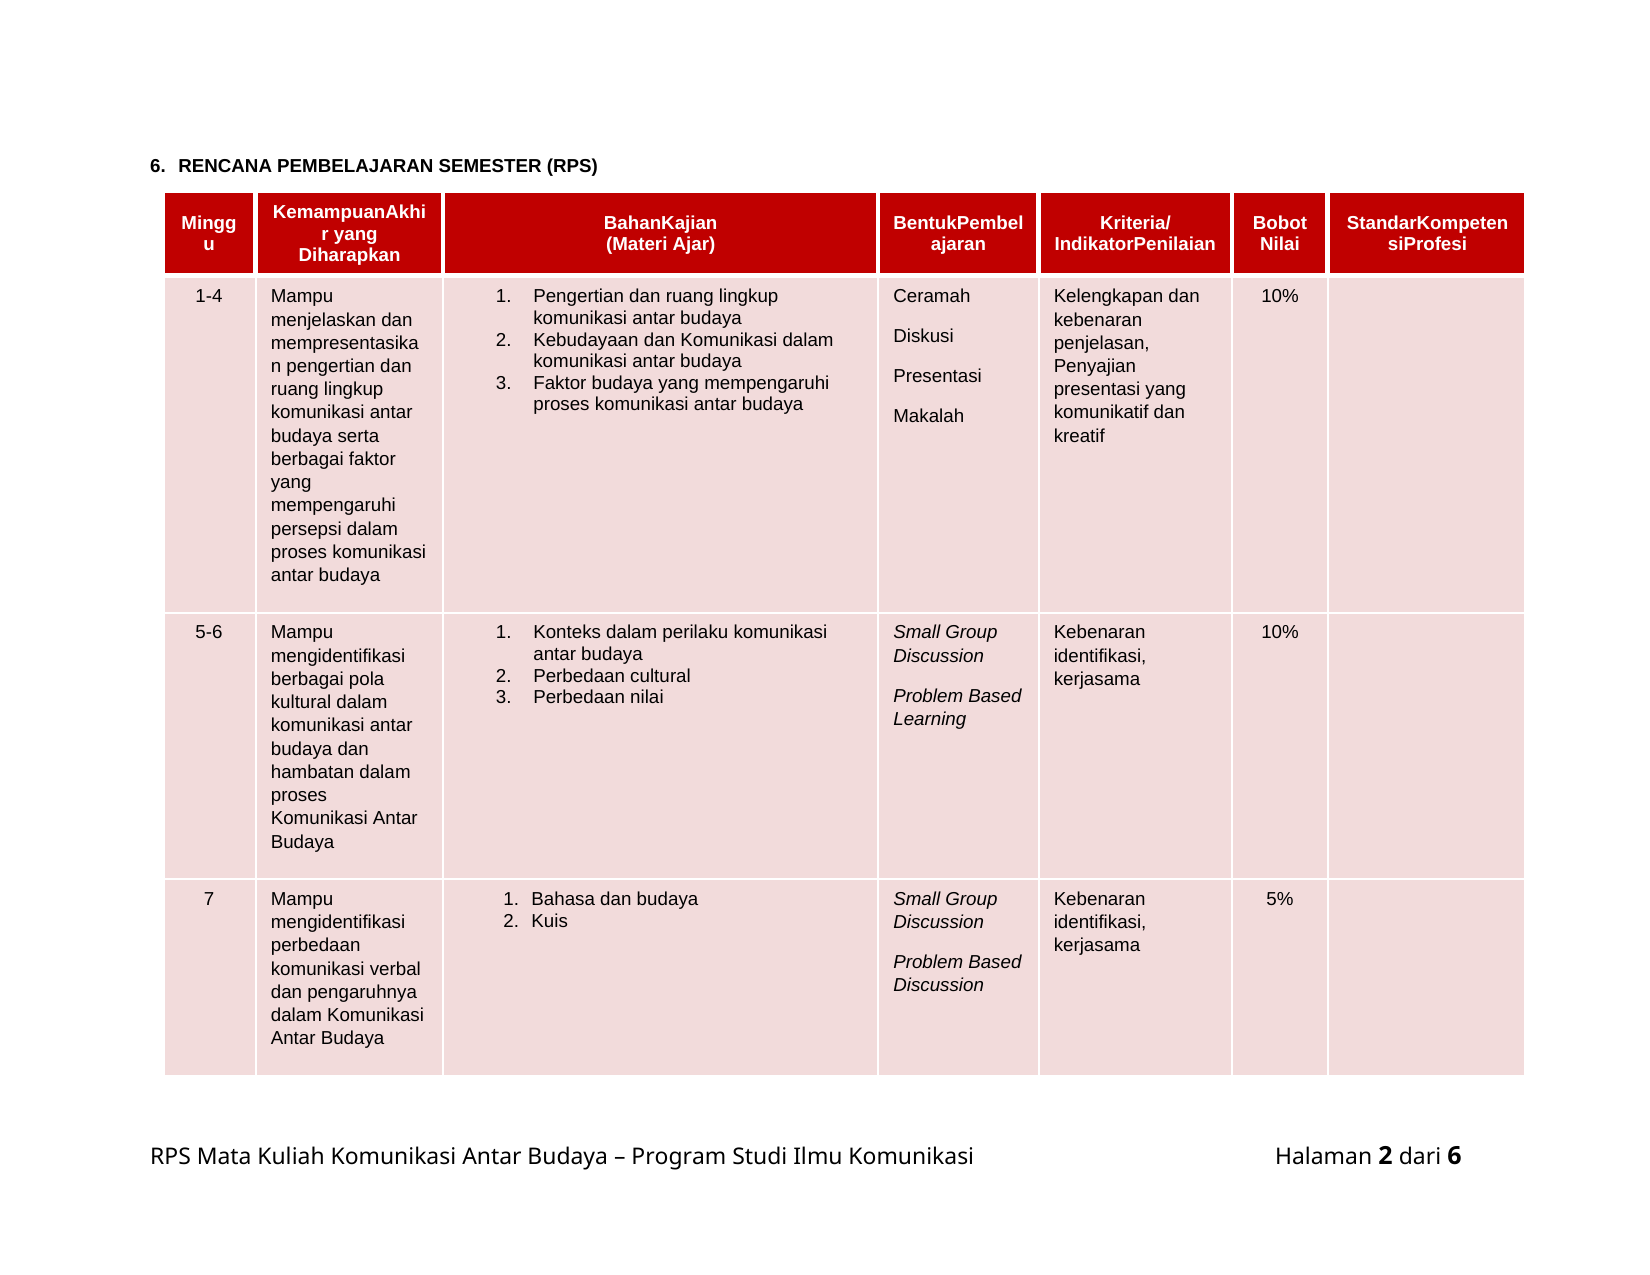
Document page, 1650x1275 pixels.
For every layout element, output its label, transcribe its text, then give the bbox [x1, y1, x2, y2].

table_header Kriteria/IndikatorPenilaian [1041, 193, 1230, 273]
table_header Minggu [165, 193, 253, 273]
table_header BobotNilai [1234, 193, 1325, 273]
table_cell Kebenaran identifikasi, kerjasama [1040, 880, 1231, 1075]
table_cell Small Group Discussion Problem Based Learning [879, 614, 1038, 878]
list RENCANA PEMBELAJARAN SEMESTER (RPS) [150, 155, 1500, 176]
table_header BentukPembelajaran [880, 193, 1036, 273]
table_cell Mampu mengidentifikasi perbedaan komunikasi verbal dan pengaruhnya dalam Komunikasi Antar Budaya [257, 880, 442, 1075]
table_cell 5% [1233, 880, 1327, 1075]
table_cell Pengertian dan ruang lingkup komunikasi antar budaya Kebudayaan dan Komunikasi dalam komunikasi antar budaya Faktor budaya yang mempengaruhi proses komunikasi antar budaya [444, 278, 877, 612]
table_header BahanKajian (Materi Ajar) [445, 193, 876, 273]
table_cell 7 [165, 880, 255, 1075]
table_header KemampuanAkhir yang Diharapkan [258, 193, 441, 273]
table_cell [1329, 278, 1524, 612]
table_cell Small Group Discussion Problem Based Discussion [879, 880, 1038, 1075]
table_header StandarKompetensiProfesi [1330, 193, 1524, 273]
table_cell Mampu menjelaskan dan mempresentasikan pengertian dan ruang lingkup komunikasi antar budaya serta berbagai faktor yang mempengaruhi persepsi dalam proses komunikasi antar budaya [257, 278, 442, 612]
table_cell Konteks dalam perilaku komunikasi antar budaya Perbedaan cultural Perbedaan nilai [444, 614, 877, 878]
table_cell 5-6 [165, 614, 255, 878]
table_cell 1-4 [165, 278, 255, 612]
table_cell Ceramah Diskusi Presentasi Makalah [879, 278, 1038, 612]
table_cell [1329, 614, 1524, 878]
table_cell Bahasa dan budaya Kuis [444, 880, 877, 1075]
table_cell Kelengkapan dan kebenaran penjelasan, Penyajian presentasi yang komunikatif dan kreatif [1040, 278, 1231, 612]
table_cell Kebenaran identifikasi, kerjasama [1040, 614, 1231, 878]
table_cell [1329, 880, 1524, 1075]
table_cell 10% [1233, 614, 1327, 878]
table_cell Mampu mengidentifikasi berbagai pola kultural dalam komunikasi antar budaya dan hambatan dalam proses Komunikasi Antar Budaya [257, 614, 442, 878]
table_cell 10% [1233, 278, 1327, 612]
